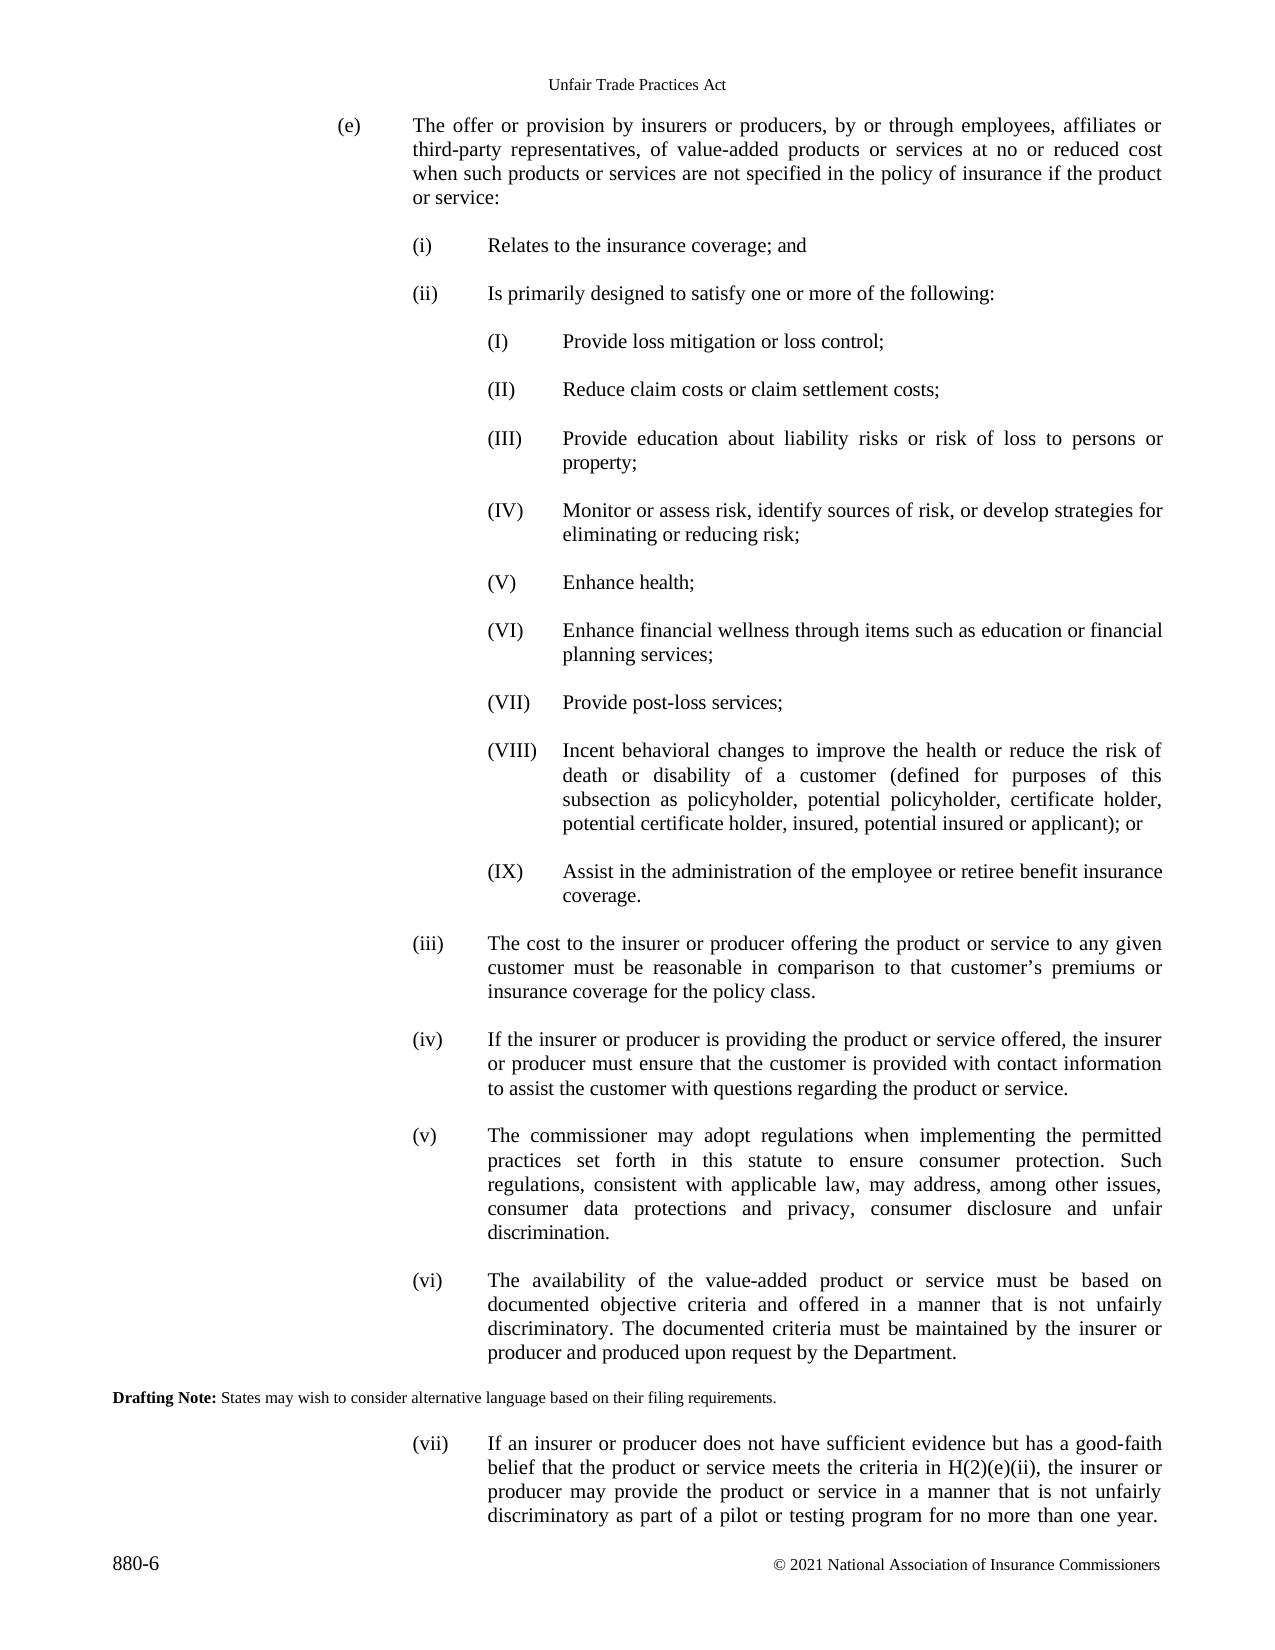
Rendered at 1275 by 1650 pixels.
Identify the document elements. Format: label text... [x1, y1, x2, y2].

list Monitor or assess risk, identify sources of risk, or develop strategies for eliminating or reducing risk; [487, 498, 1163, 546]
list The cost to the insurer or producer offering the product or service to any given customer must be reasonable in comparison to that customer’s premiums or insurance coverage for the policy class. [412, 931, 1163, 1003]
list Incent behavioral changes to improve the health or reduce the risk of death or disability of a customer (defined for purposes of this subsection as policyholder, potential policyholder, certificate holder, potential certificate holder, insured, potential insured or applicant); or [487, 738, 1163, 835]
list Provide loss mitigation or loss control; [487, 329, 1175, 353]
list Assist in the administration of the employee or retiree benefit insurance coverage. [487, 859, 1163, 907]
list If an insurer or producer does not have sufficient evidence but has a good-faith belief that the product or service meets the criteria in H(2)(e)(ii), the insurer or producer may provide the product or service in a manner that is not unfairly discriminatory as part of a pilot or testing program for no more than one year. [412, 1431, 1163, 1527]
list Provide education about liability risks or risk of loss to persons or property; [487, 426, 1163, 474]
text Drafting Note: States may wish to consider alternative language based on their filing requirements. [112, 1388, 1175, 1407]
list The commissioner may adopt regulations when implementing the permitted practices set forth in this statute to ensure consumer protection. Such regulations, consistent with applicable law, may address, among other issues, consumer data protections and privacy, consumer disclosure and unfair discrimination. [412, 1123, 1163, 1244]
list Enhance financial wellness through items such as education or financial planning services; [487, 618, 1163, 666]
list The offer or provision by insurers or producers, by or through employees, affiliates or third-party representatives, of value-added products or services at no or reduced cost when such products or services are not specified in the policy of insurance if the product or service: [337, 113, 1163, 209]
list Reduce claim costs or claim settlement costs; [487, 377, 1175, 401]
list The availability of the value-added product or service must be based on documented objective criteria and offered in a manner that is not unfairly discriminatory. The documented criteria must be maintained by the insurer or producer and produced upon request by the Department. [412, 1268, 1163, 1364]
list If the insurer or producer is providing the product or service offered, the insurer or producer must ensure that the customer is provided with contact information to assist the customer with questions regarding the product or service. [412, 1027, 1163, 1099]
list Provide post-loss services; [487, 690, 1175, 714]
list Relates to the insurance coverage; and [412, 233, 1175, 257]
list Enhance health; [487, 570, 1175, 594]
list Is primarily designed to satisfy one or more of the following: [412, 281, 1175, 305]
